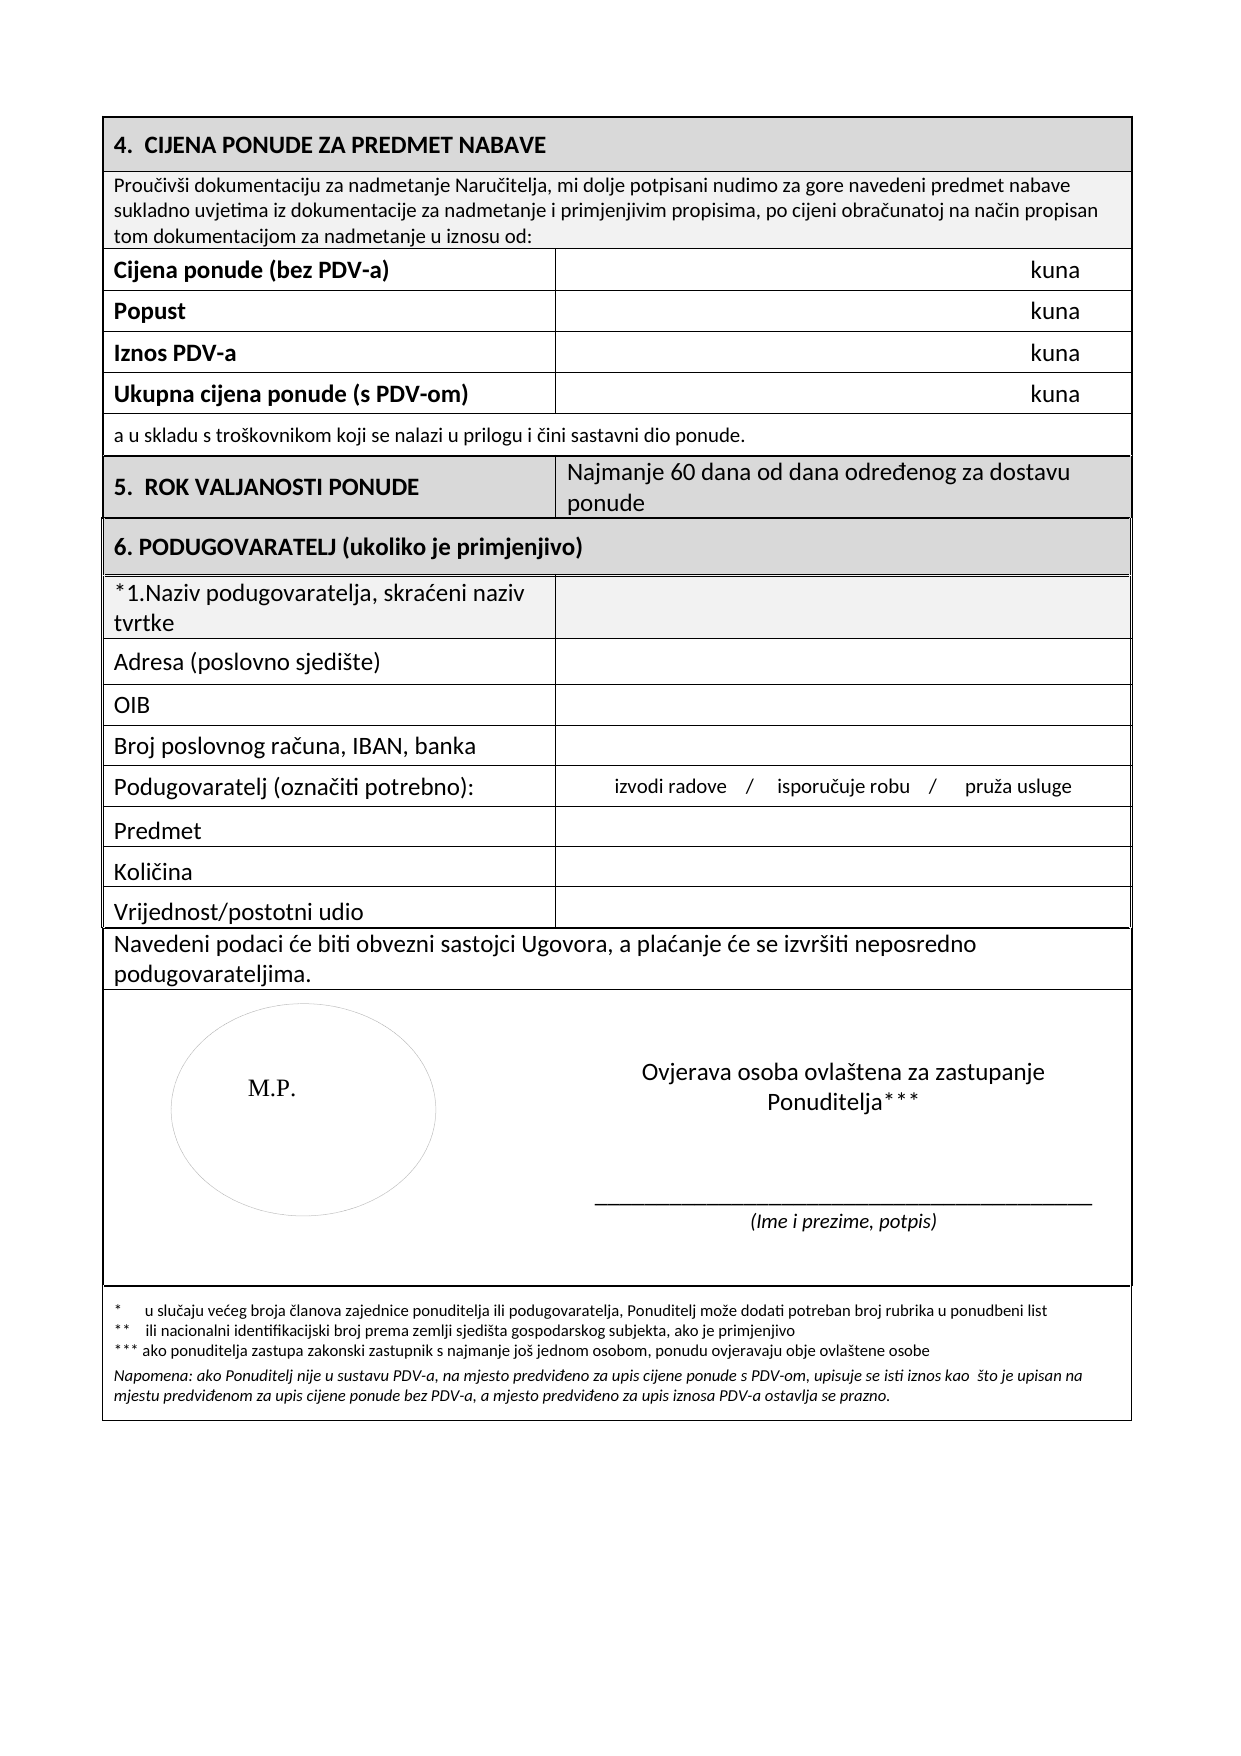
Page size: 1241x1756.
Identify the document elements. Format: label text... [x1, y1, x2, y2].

table_cell izvodi radove / isporučuje robu / pruža usluge [556, 766, 1130, 806]
table_cell [104, 990, 1131, 1035]
table_cell [556, 685, 1130, 724]
table_cell [556, 807, 1130, 846]
table_cell [104, 1035, 556, 1285]
table_cell [556, 887, 1130, 927]
table_cell OIB [104, 685, 555, 724]
table_cell 5. ROK VALJANOSTI PONUDE [104, 457, 555, 517]
table_cell * u slučaju većeg broja članova zajednice ponuditelja ili podugovaratelja, Ponuditelj može dodati potreban broj rubrika u ponudbeni list ** ili nacionalni identifikacijski broj prema zemlji sjedišta gospodarskog subjekta, ako je primjenjivo *** ako ponuditelja zastupa zakonski zastupnik s najmanje još jednom osobom, ponudu ovjeravaju obje ovlaštene osobe Napomena: ako Ponuditelj nije u sustavu PDV-a, na mjesto predviđeno za upis cijene ponude s PDV-om, upisuje se isti iznos kao što je upisan na mjestu predviđenom za upis cijene ponude bez PDV-a, a mjesto predviđeno za upis iznosa PDV-a ostavlja se prazno. [103, 1285, 1131, 1420]
table_cell Broj poslovnog računa, IBAN, banka [104, 726, 555, 765]
table_cell Predmet [104, 807, 555, 846]
table_cell kuna [556, 249, 1131, 289]
table_cell [556, 726, 1130, 765]
table_cell kuna [556, 291, 1131, 331]
table_cell Ovjerava osoba ovlaštena za zastupanje Ponuditelja*** ________________________________________ (Ime i prezime, potpis) [556, 1035, 1131, 1285]
table_cell Količina [104, 847, 555, 886]
table_cell 6. PODUGOVARATELJ (ukoliko je primjenjivo) [104, 517, 1131, 574]
table_cell [556, 574, 1130, 638]
table_header 4. CIJENA PONUDE ZA PREDMET NABAVE [104, 118, 1131, 171]
table_cell kuna [556, 373, 1131, 413]
table_cell Iznos PDV-a [104, 332, 555, 372]
table_cell Proučivši dokumentaciju za nadmetanje Naručitelja, mi dolje potpisani nudimo za gore navedeni predmet nabave sukladno uvjetima iz dokumentacije za nadmetanje i primjenjivim propisima, po cijeni obračunatoj na način propisan tom dokumentacijom za nadmetanje u iznosu od: [104, 172, 1131, 248]
table_cell Najmanje 60 dana od dana određenog za dostavu ponude [556, 455, 1131, 517]
table_cell Vrijednost/postotni udio [104, 887, 555, 927]
table_cell Popust [104, 291, 555, 331]
table_cell *1.Naziv podugovaratelja, skraćeni naziv tvrtke [104, 577, 555, 638]
table_cell Adresa (poslovno sjedište) [104, 639, 555, 684]
table_cell Ukupna cijena ponude (s PDV-om) [104, 373, 555, 413]
table_cell Podugovaratelj (označiti potrebno): [104, 766, 555, 806]
table_cell Navedeni podaci će biti obvezni sastojci Ugovora, a plaćanje će se izvršiti neposredno podugovarateljima. [104, 927, 1131, 989]
table_cell kuna [556, 332, 1131, 372]
table_cell Cijena ponude (bez PDV-a) [104, 249, 555, 289]
table_cell a u skladu s troškovnikom koji se nalazi u prilogu i čini sastavni dio ponude. [104, 414, 1131, 454]
table_cell [556, 639, 1130, 684]
table_cell [556, 847, 1130, 886]
